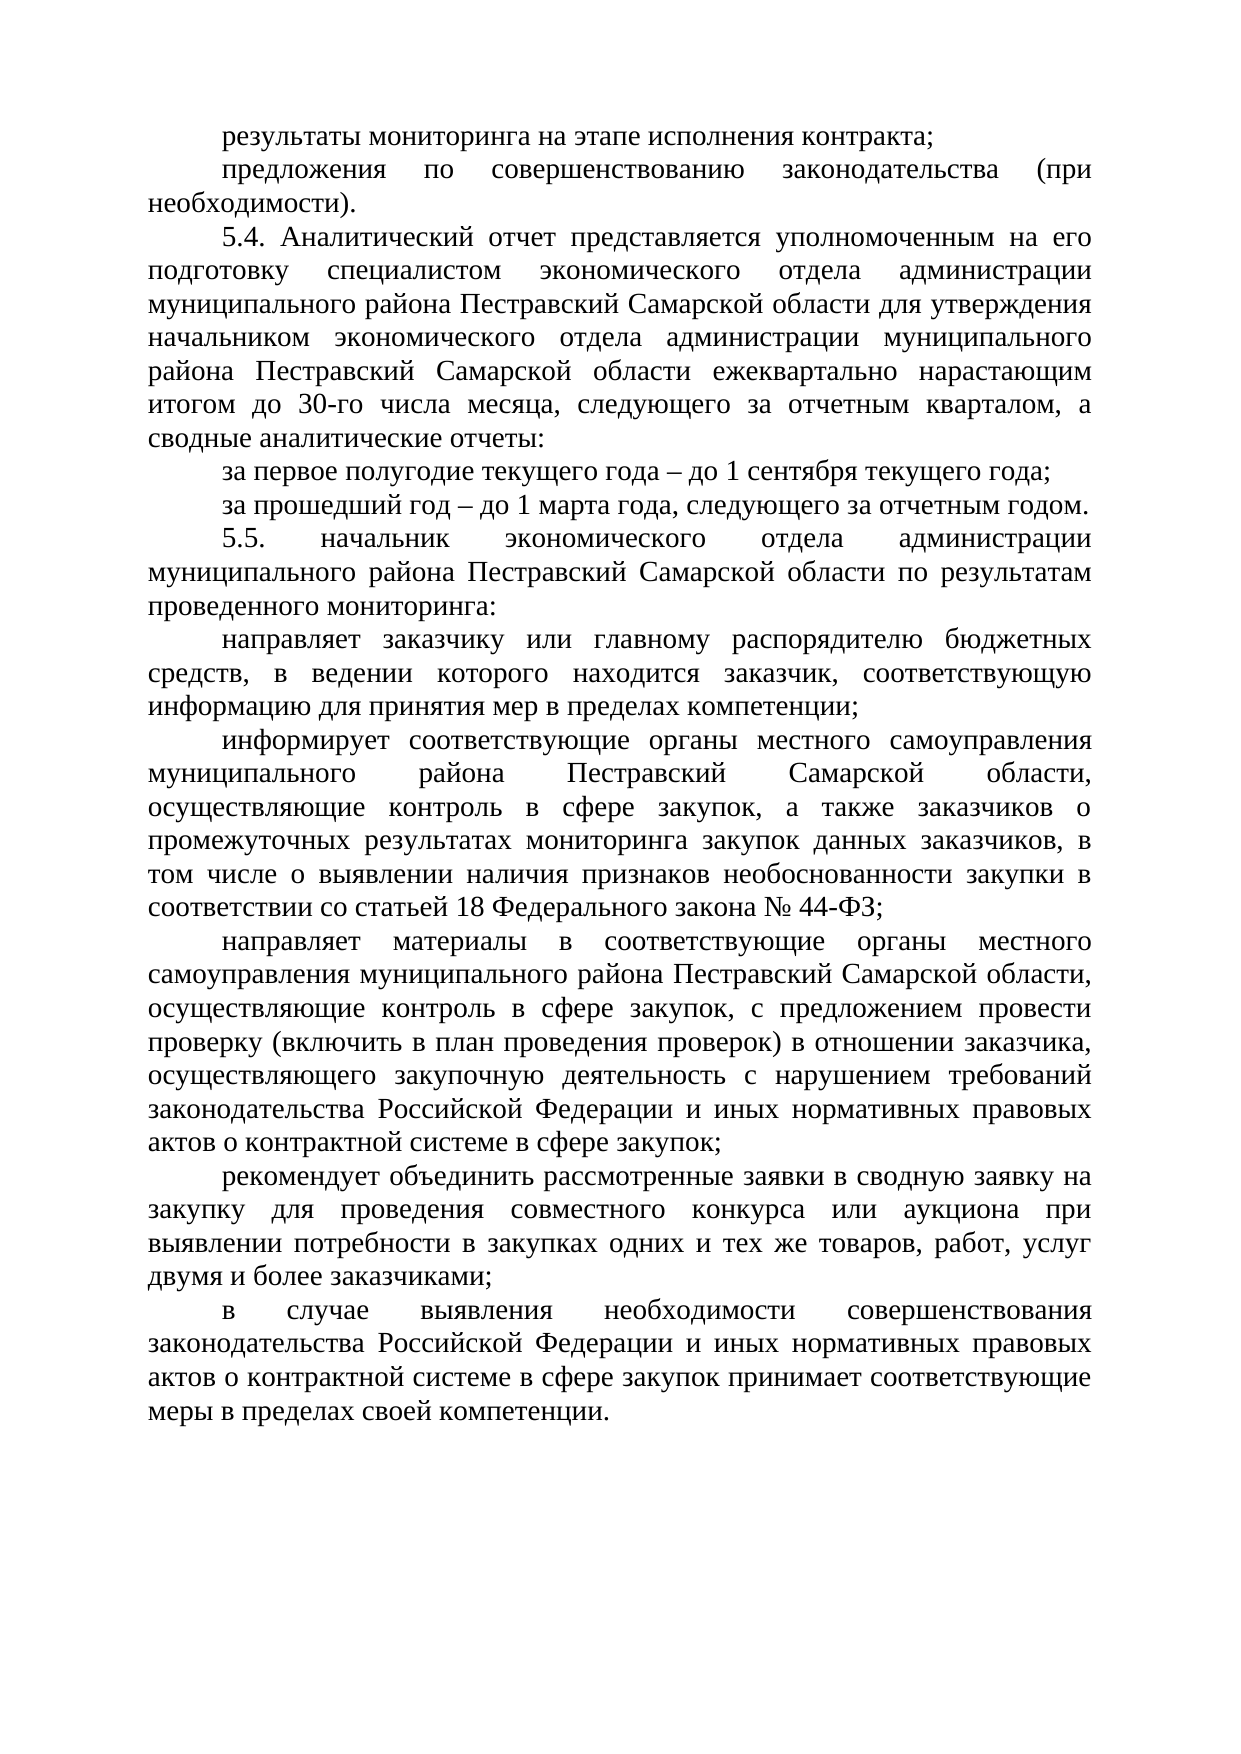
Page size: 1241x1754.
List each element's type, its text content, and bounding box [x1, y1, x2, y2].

text информирует соответствующие органы местного самоуправления муниципального района Пестравский Самарской области, осуществляющие контроль в сфере закупок, а также заказчиков о промежуточных результатах мониторинга закупок данных заказчиков, в том числе о выявлении наличия признаков необоснованности закупки в соответствии со статьей 18 Федерального закона № 44-ФЗ; [148, 722, 1092, 923]
text в случае выявления необходимости совершенствования законодательства Российской Федерации и иных нормативных правовых актов о контрактной системе в сфере закупок принимает соответствующие меры в пределах своей компетенции. [148, 1292, 1092, 1426]
text результаты мониторинга на этапе исполнения контракта; [148, 118, 1092, 152]
text направляет материалы в соответствующие органы местного самоуправления муниципального района Пестравский Самарской области, осуществляющие контроль в сфере закупок, с предложением провести проверку (включить в план проведения проверок) в отношении заказчика, осуществляющего закупочную деятельность с нарушением требований законодательства Российской Федерации и иных нормативных правовых актов о контрактной системе в сфере закупок; [148, 923, 1092, 1158]
text предложения по совершенствованию законодательства (при необходимости). [148, 152, 1092, 219]
text рекомендует объединить рассмотренные заявки в сводную заявку на закупку для проведения совместного конкурса или аукциона при выявлении потребности в закупках одних и тех же товаров, работ, услуг двумя и более заказчиками; [148, 1158, 1092, 1292]
text за прошедший год – до 1 марта года, следующего за отчетным годом. [148, 487, 1092, 521]
text 5.5. начальник экономического отдела администрации муниципального района Пестравский Самарской области по результатам проведенного мониторинга: [148, 521, 1092, 621]
text 5.4. Аналитический отчет представляется уполномоченным на его подготовку специалистом экономического отдела администрации муниципального района Пестравский Самарской области для утверждения начальником экономического отдела администрации муниципального района Пестравский Самарской области ежеквартально нарастающим итогом до 30-го числа месяца, следующего за отчетным кварталом, а сводные аналитические отчеты: [148, 219, 1092, 453]
text направляет заказчику или главному распорядителю бюджетных средств, в ведении которого находится заказчик, соответствующую информацию для принятия мер в пределах компетенции; [148, 621, 1092, 722]
text за первое полугодие текущего года – до 1 сентября текущего года; [148, 453, 1092, 487]
